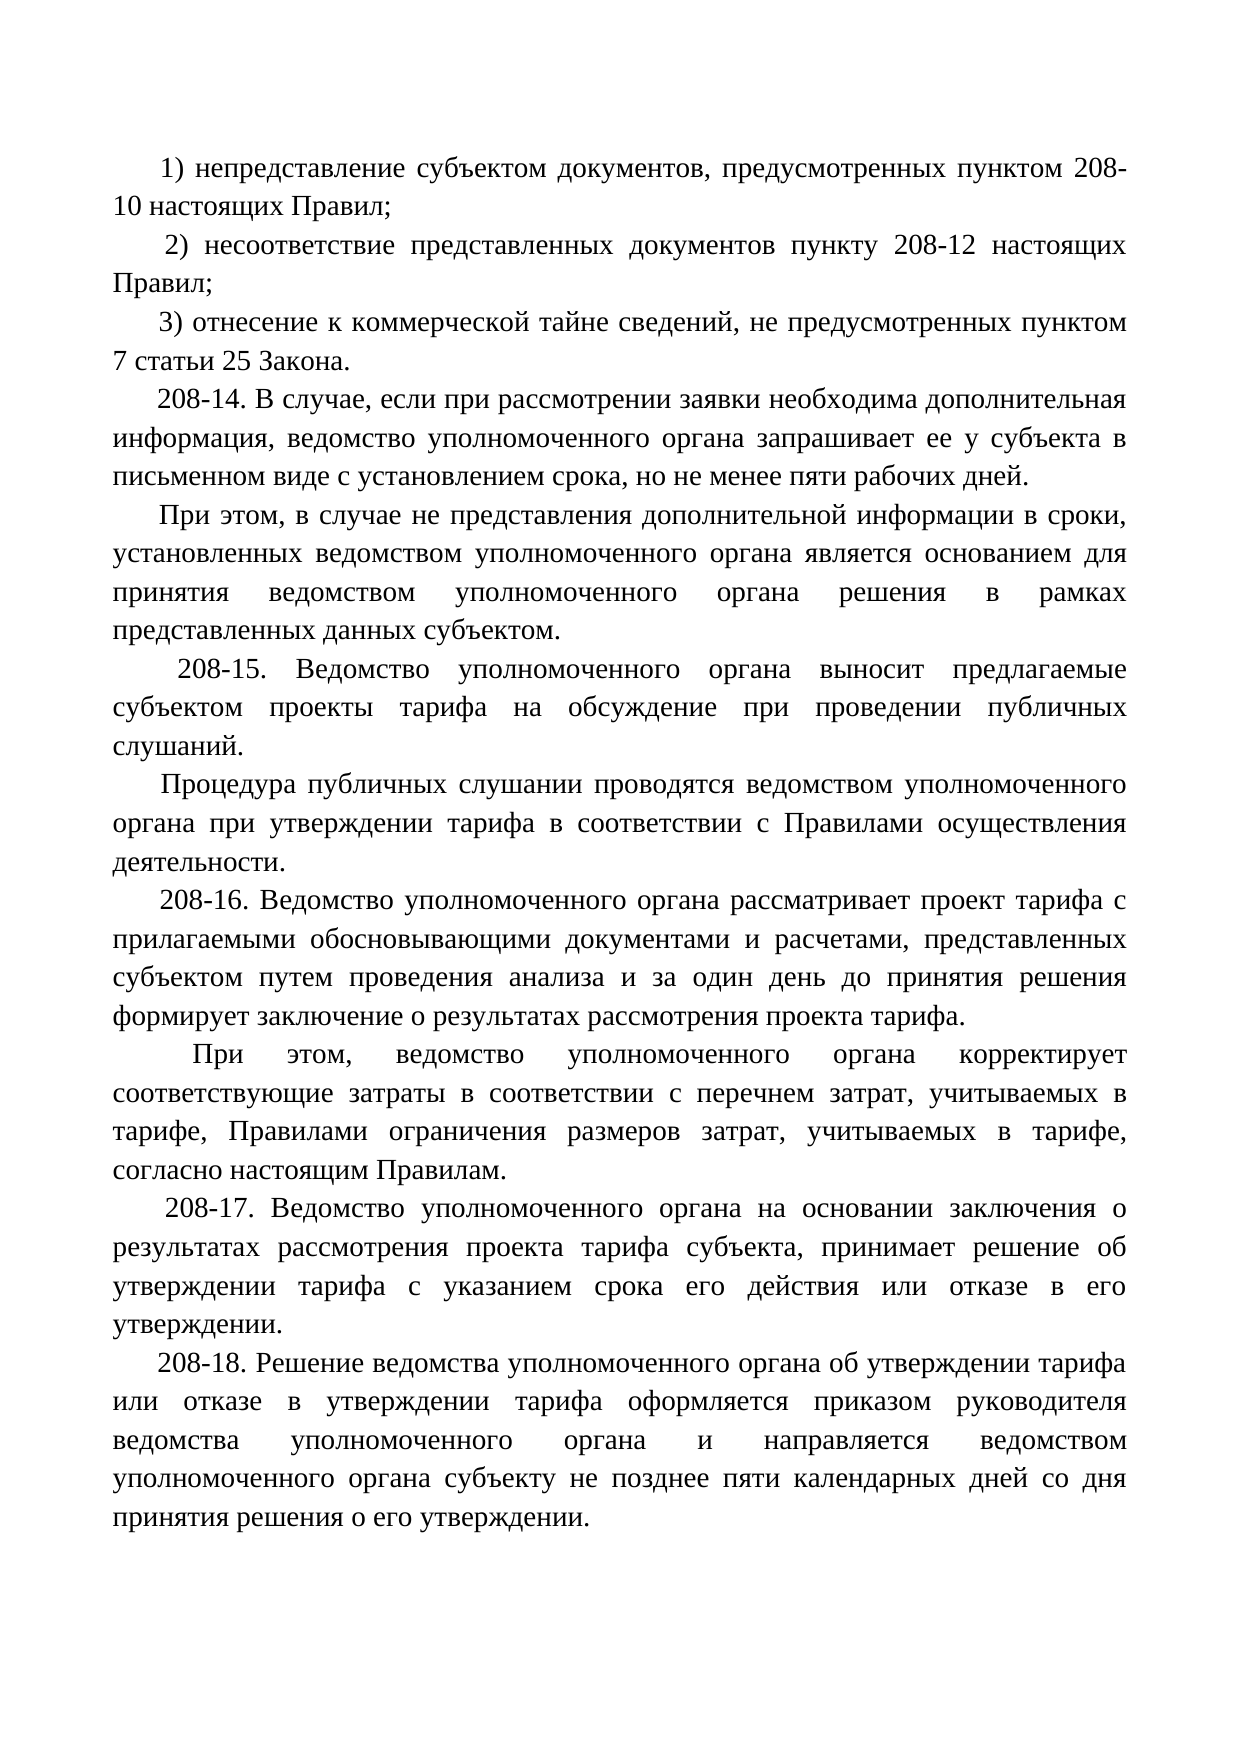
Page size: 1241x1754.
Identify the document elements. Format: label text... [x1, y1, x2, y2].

text При этом, ведомство уполномоченного органа корректирует соответствующие затраты в соответствии с перечнем затрат, учитываемых в тарифе, Правилами ограничения размеров затрат, учитываемых в тарифе, согласно настоящим Правилам. [112, 1036, 1128, 1186]
text 208-14. В случае, если при рассмотрении заявки необходима дополнительная информация, ведомство уполномоченного органа запрашивает ее у субъекта в письменном виде с установлением срока, но не менее пяти рабочих дней. [112, 381, 1128, 492]
text 208-15. Ведомство уполномоченного органа выносит предлагаемые субъектом проекты тарифа на обсуждение при проведении публичных слушаний. [112, 651, 1128, 762]
text 208-17. Ведомство уполномоченного органа на основании заключения о результатах рассмотрения проекта тарифа субъекта, принимает решение об утверждении тарифа с указанием срока его действия или отказе в его утверждении. [112, 1191, 1128, 1340]
text 3) отнесение к коммерческой тайне сведений, не предусмотренных пунктом 7 статьи 25 Закона. [112, 304, 1128, 376]
text 208-16. Ведомство уполномоченного органа рассматривает проект тарифа с прилагаемыми обосновывающими документами и расчетами, представленных субъектом путем проведения анализа и за один день до принятия решения формирует заключение о результатах рассмотрения проекта тарифа. [112, 882, 1128, 1031]
text 2) несоответствие представленных документов пункту 208-12 настоящих Правил; [112, 227, 1128, 299]
text При этом, в случае не представления дополнительной информации в сроки, установленных ведомством уполномоченного органа является основанием для принятия ведомством уполномоченного органа решения в рамках представленных данных субъектом. [112, 497, 1128, 646]
text 1) непредставление субъектом документов, предусмотренных пунктом 208-10 настоящих Правил; [112, 150, 1128, 222]
text 208-18. Решение ведомства уполномоченного органа об утверждении тарифа или отказе в утверждении тарифа оформляется приказом руководителя ведомства уполномоченного органа и направляется ведомством уполномоченного органа субъекту не позднее пяти календарных дней со дня принятия решения о его утверждении. [112, 1345, 1128, 1532]
text Процедура публичных слушании проводятся ведомством уполномоченного органа при утверждении тарифа в соответствии с Правилами осуществления деятельности. [112, 767, 1128, 877]
